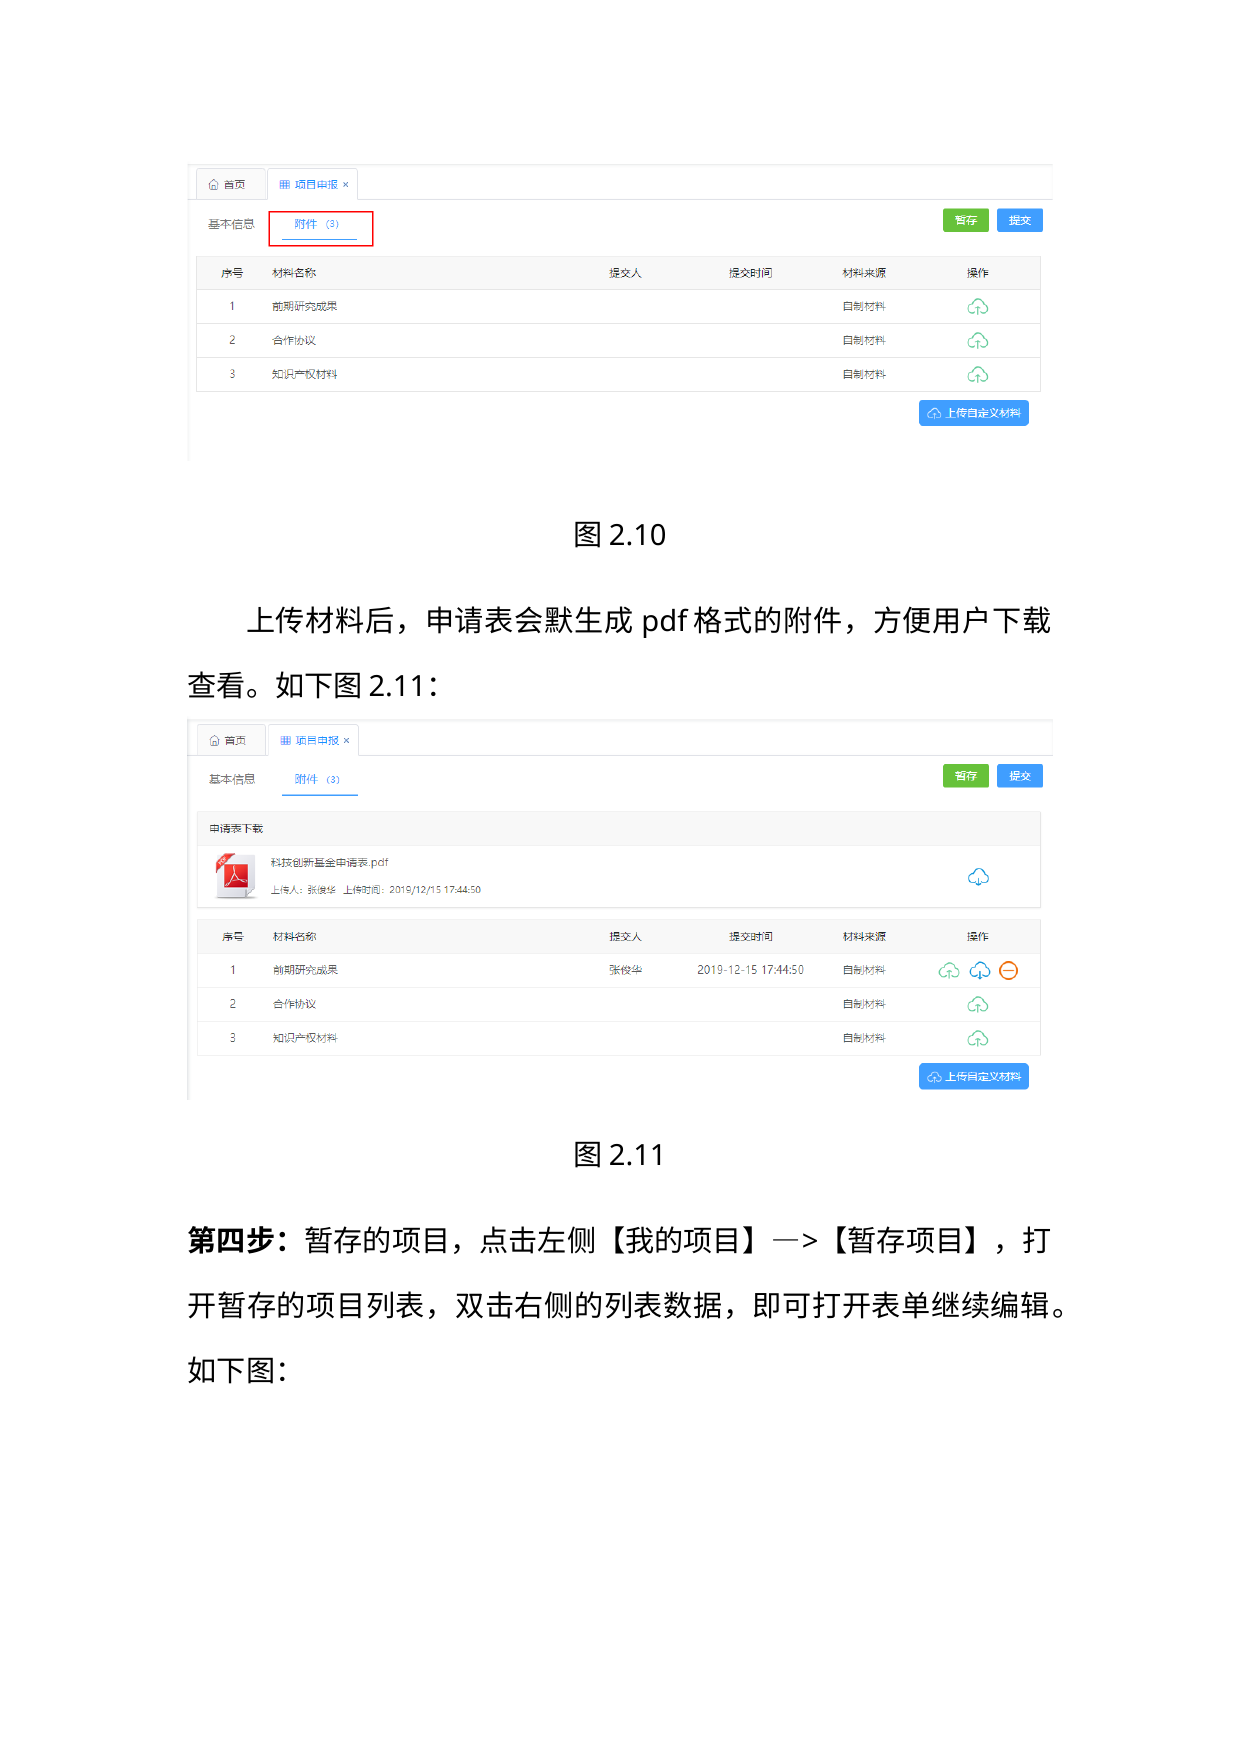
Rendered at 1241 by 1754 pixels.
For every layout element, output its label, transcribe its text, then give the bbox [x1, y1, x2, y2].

text 图2.10 [187, 500, 1053, 565]
text 图2.11 [187, 1120, 1053, 1185]
picture [187, 161, 1053, 461]
list 第四步：暂存的项目，点击左侧【我的项目】—>【暂存项目】，打开暂存的项目列表，双击右侧的列表数据，即可打开表单继续编辑。如下图： [187, 1206, 1053, 1401]
text 上传材料后，申请表会默生成pdf格式的附件，方便用户下载查看。如下图2.11： [187, 586, 1053, 716]
picture [187, 716, 1053, 1100]
